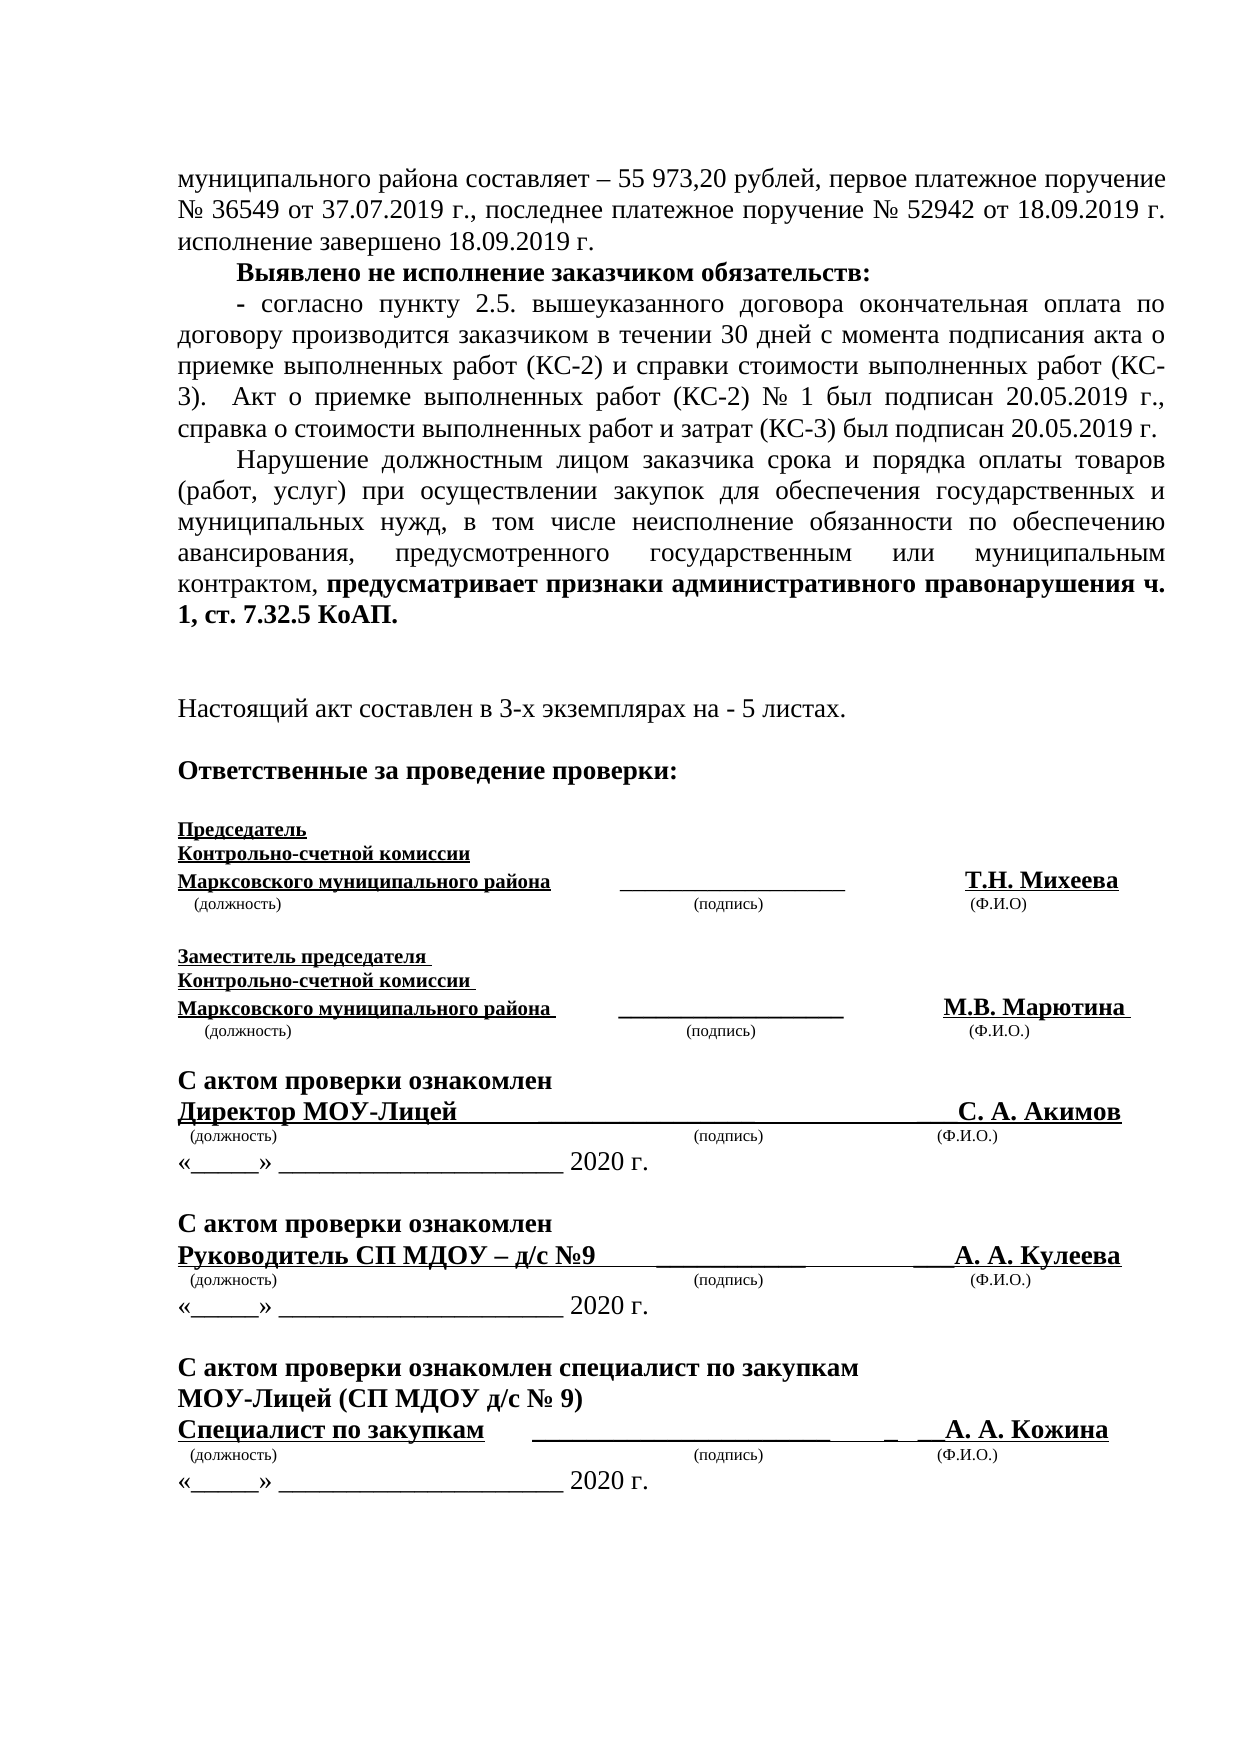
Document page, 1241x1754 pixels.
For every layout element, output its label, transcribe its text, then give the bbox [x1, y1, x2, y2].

text Марксовского муниципального района __________________ М.В. Марютина [177, 992, 1196, 1021]
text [177, 162, 1167, 256]
text Директор МОУ-Лицей ________________ ___С. А. Акимов [177, 1095, 1196, 1126]
text «_____» _____________________ 2020 г. [177, 1464, 1196, 1495]
text Контрольно-счетной комиссии [177, 841, 1196, 865]
text Ответственные за проведение проверки: [177, 754, 1196, 785]
text (должность) (подпись) (Ф.И.О.) [177, 1021, 1196, 1040]
text С актом проверки ознакомлен [177, 1208, 1196, 1239]
text МОУ-Лицей (СП МДОУ д/с № 9) [177, 1382, 1196, 1414]
text Председатель [177, 817, 1196, 841]
text Руководитель СП МДОУ – д/с №9 ___________ ___А. А. Кулеева [177, 1239, 1196, 1270]
text Марксовского муниципального района __________________ Т.Н. Михеева [177, 865, 1196, 893]
text С актом проверки ознакомлен специалист по закупкам [177, 1351, 1196, 1382]
text С актом проверки ознакомлен [177, 1064, 1196, 1095]
text «_____» _____________________ 2020 г. [177, 1145, 1196, 1176]
text - согласно пункту 2.5. вышеуказанного договора окончательная оплата по договору производится заказчиком в течении 30 дней с момента подписания акта о приемке выполненных работ (КС-2) и справки стоимости выполненных работ (КС-3). Акт о приемке выполненных работ (КС-2) № 1 был подписан 20.05.2019 г., справка о стоимости выполненных работ и затрат (КС-3) был подписан 20.05.2019 г. [177, 287, 1166, 443]
text Заместитель председателя [177, 944, 1196, 968]
text Специалист по закупкам ______________________ _ __А. А. Кожина [177, 1414, 1196, 1445]
text Настоящий акт составлен в 3-х экземплярах на - 5 листах. [177, 692, 1196, 723]
text (должность) (подпись) (Ф.И.О.) [177, 1126, 1196, 1145]
text Контрольно-счетной комиссии [177, 968, 1196, 992]
text «_____» _____________________ 2020 г. [177, 1289, 1196, 1320]
text (должность) (подпись) (Ф.И.О) [177, 893, 1196, 913]
text (должность) (подпись) (Ф.И.О.) [177, 1445, 1196, 1464]
text (должность) (подпись) (Ф.И.О.) [177, 1270, 1196, 1289]
text Выявлено не исполнение заказчиком обязательств: [177, 256, 1166, 287]
